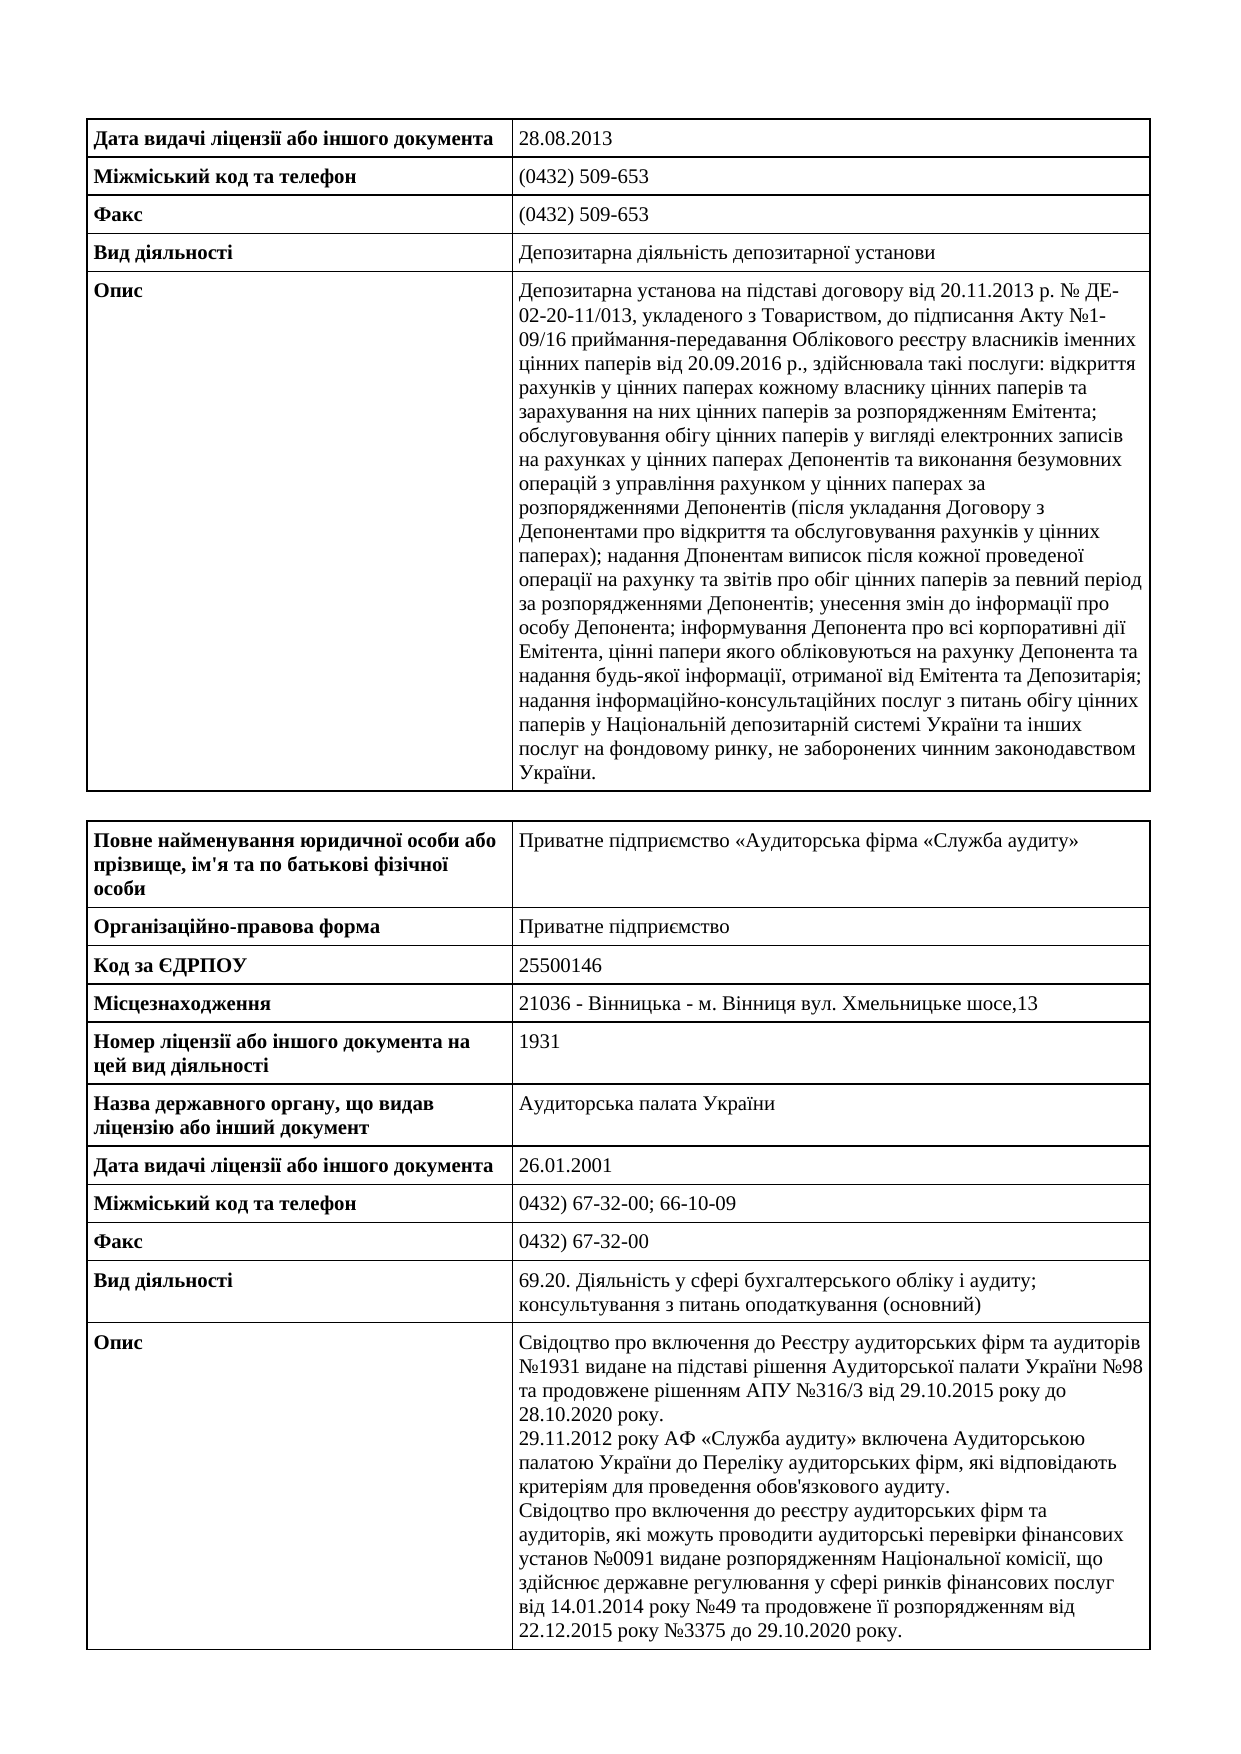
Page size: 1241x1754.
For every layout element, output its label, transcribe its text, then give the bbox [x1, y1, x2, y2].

table_cell Код за ЄДРПОУ [88, 946, 512, 983]
table_cell 26.01.2001 [513, 1147, 1149, 1183]
table_cell Організаційно-правова форма [88, 908, 512, 945]
table_cell Міжміський код та телефон [88, 158, 512, 194]
table_cell Назва державного органу, що видав ліцензію або інший документ [88, 1085, 512, 1145]
table_cell 0432) 67-32-00 [513, 1223, 1149, 1260]
table_cell Депозитарна дiяльнiсть депозитарної установи [513, 234, 1149, 271]
table_cell Опис [88, 272, 512, 790]
table_cell Дата видачі ліцензії або іншого документа [88, 1147, 512, 1183]
table_cell Приватне підприємство [513, 908, 1149, 945]
table_cell Опис [88, 1323, 512, 1649]
table_cell Вид діяльності [88, 1261, 512, 1322]
table_cell Факс [88, 196, 512, 232]
table_cell Дата видачі ліцензії або іншого документа [88, 120, 512, 156]
table_cell 69.20. Дiяльнiсть у сферi бухгалтерського облiку i аудиту; консультування з питань оподаткування (основний) [513, 1261, 1149, 1322]
table_header Повне найменування юридичної особи або прізвище, ім'я та по батькові фізічної особи [88, 822, 512, 907]
table_cell Факс [88, 1223, 512, 1260]
table_cell Номер ліцензії або іншого документа на цей вид діяльності [88, 1023, 512, 1083]
table_cell 25500146 [513, 946, 1149, 983]
table_cell Вид діяльності [88, 234, 512, 271]
table_cell Міжміський код та телефон [88, 1185, 512, 1222]
table_cell Аудиторська палата України [513, 1085, 1149, 1145]
table_cell Депозитарна установа на пiдставi договору вiд 20.11.2013 р. № ДЕ-02-20-11/013, укладеного з Товариством, до пiдписання Акту №1-09/16 приймання-передавання Облiкового реєстру власникiв iменних цiнних паперiв вiд 20.09.2016 р., здiйснювала такi послуги: вiдкриття рахункiв у цiнних паперах кожному власнику цiнних паперiв та зарахування на них цiнних паперiв за розпорядженням Емiтента; обслуговування обiгу цiнних паперiв у виглядi електронних записiв на рахунках у цiнних паперах Депонентiв та виконання безумовних операцiй з управлiння рахунком у цiнних паперах за розпорядженнями Депонентiв (пiсля укладання Договору з Депонентами про вiдкриття та обслуговування рахункiв у цiнних паперах); надання Дпонентам виписок пiсля кожної проведеної операцiї на рахунку та звiтiв про обiг цiнних паперiв за певний перiод за розпорядженнями Депонентiв; унесення змiн до iнформацiї про особу Депонента; iнформування Депонента про всi корпоративнi дiї Емiтента, цiннi папери якого облiковуються на рахунку Депонента та надання будь-якої iнформацiї, отриманої вiд Емiтента та Депозитарiя; надання iнформацiйно-консультацiйних послуг з питань обiгу цiнних паперiв у Нацiональнiй депозитарнiй системi України та iнших послуг на фондовому ринку, не заборонених чинним законодавством України. [513, 272, 1149, 790]
table_cell (0432) 509-653 [513, 158, 1149, 194]
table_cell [513, 1323, 1149, 1649]
table_cell 21036 - Вінницька - м. Вiнниця вул. Хмельницьке шосе,13 [513, 985, 1149, 1021]
table_header Приватне пiдприємство «Аудиторська фiрма «Служба аудиту» [513, 822, 1149, 907]
table_cell 0432) 67-32-00; 66-10-09 [513, 1185, 1149, 1222]
table_cell 1931 [513, 1023, 1149, 1083]
table_cell (0432) 509-653 [513, 196, 1149, 232]
table_cell Місцезнаходження [88, 985, 512, 1021]
table_cell 28.08.2013 [513, 120, 1149, 156]
